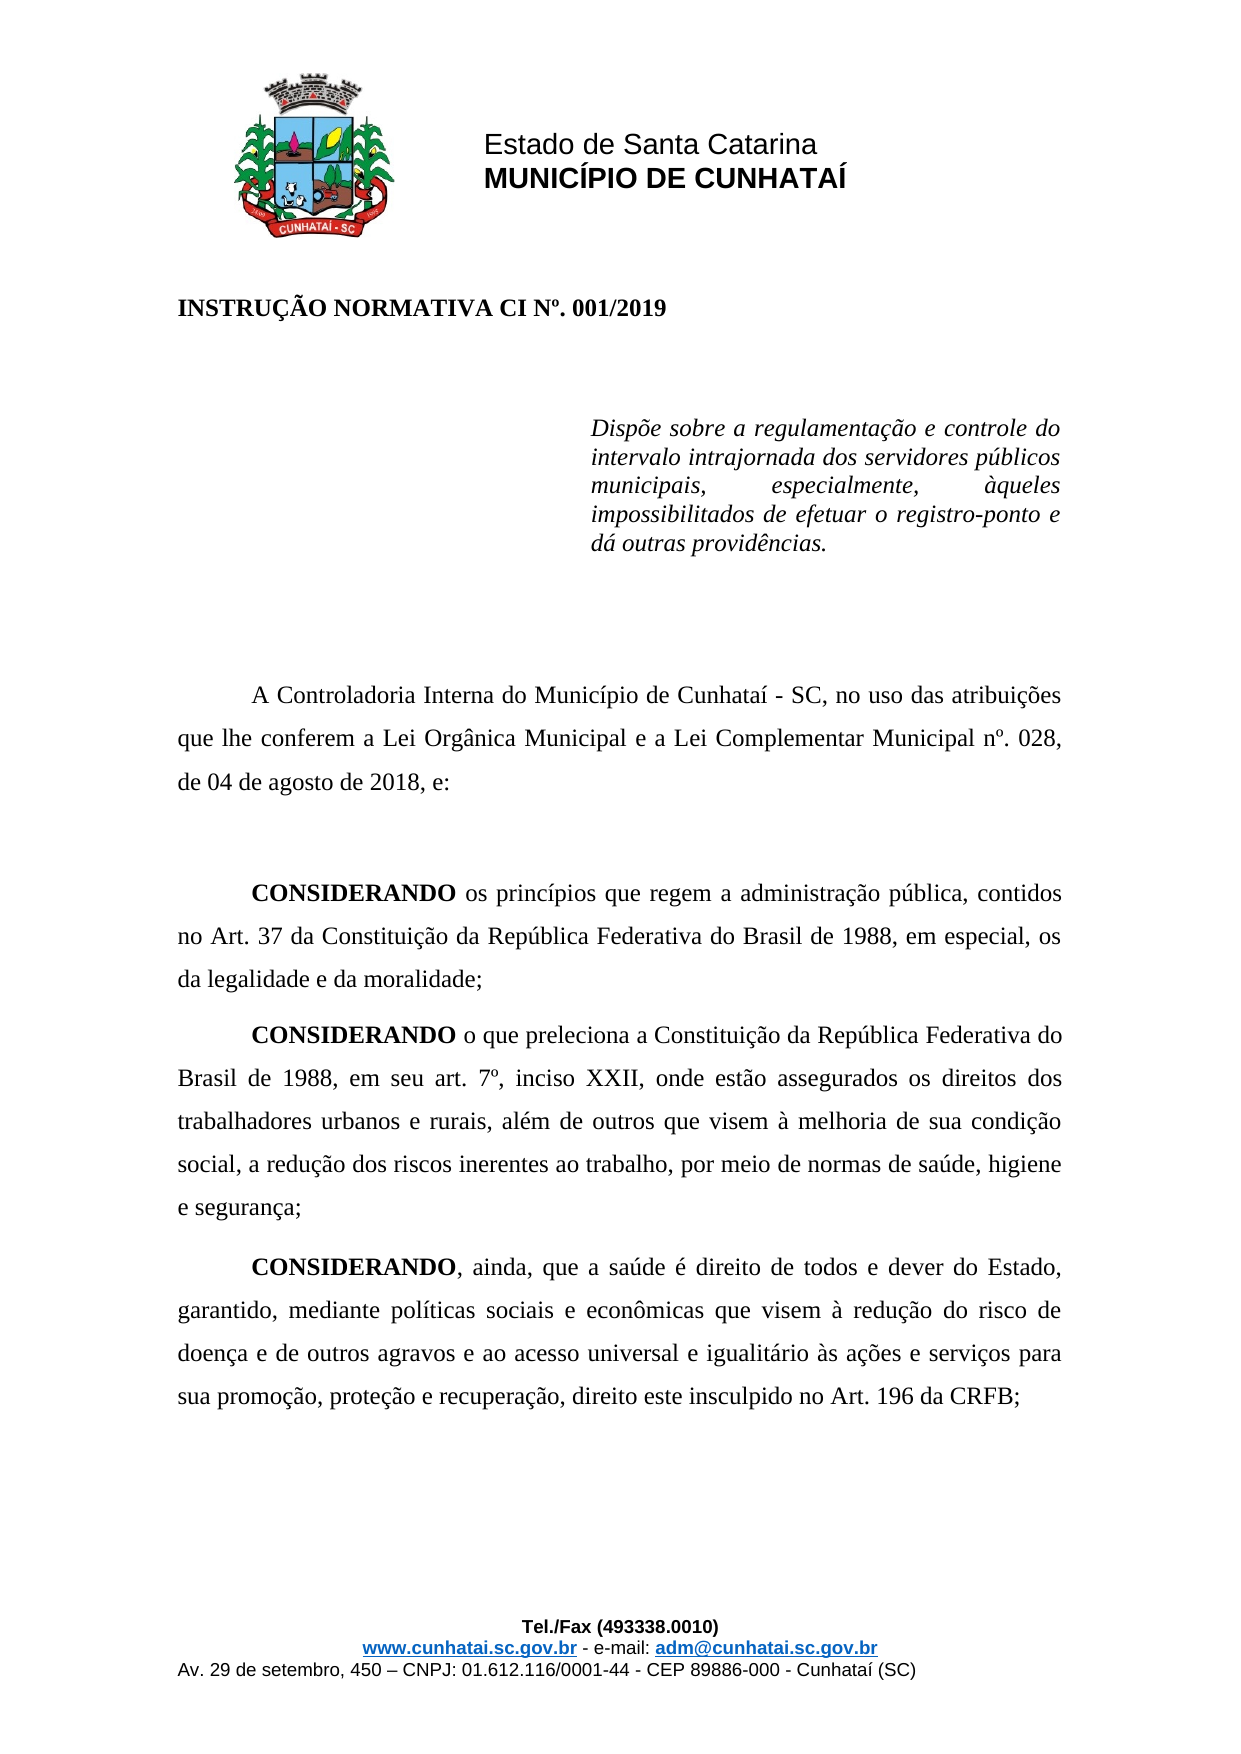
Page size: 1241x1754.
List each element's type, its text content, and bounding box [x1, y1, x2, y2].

text CONSIDERANDO, ainda, que a saúde é direito de todos e dever do Estado, garantido, mediante políticas sociais e econômicas que visem à redução do risco de doença e de outros agravos e ao acesso universal e igualitário às ações e serviços para sua promoção, proteção e recuperação, direito este insculpido no Art. 196 da CRFB; [177, 1252, 1063, 1410]
text Dispõe sobre a regulamentação e controle do intervalo intrajornada dos servidores públicos municipais, especialmente, àqueles impossibilitados de efetuar o registro-ponto e dá outras providências. [591, 413, 1063, 557]
text A Controladoria Interna do Município de Cunhataí - SC, no uso das atribuições que lhe conferem a Lei Orgânica Municipal e a Lei Complementar Municipal nº. 028, de 04 de agosto de 2018, e: [177, 680, 1063, 795]
text CONSIDERANDO os princípios que regem a administração pública, contidos no Art. 37 da Constituição da República Federativa do Brasil de 1988, em especial, os da legalidade e da moralidade; [177, 878, 1063, 993]
picture [233, 73, 395, 238]
text INSTRUÇÃO NORMATIVA CI Nº. 001/2019 [177, 293, 1063, 322]
text CONSIDERANDO o que preleciona a Constituição da República Federativa do Brasil de 1988, em seu art. 7º, inciso XXII, onde estão assegurados os direitos dos trabalhadores urbanos e rurais, além de outros que visem à melhoria de sua condição social, a redução dos riscos inerentes ao trabalho, por meio de normas de saúde, higiene e segurança; [177, 1020, 1063, 1221]
